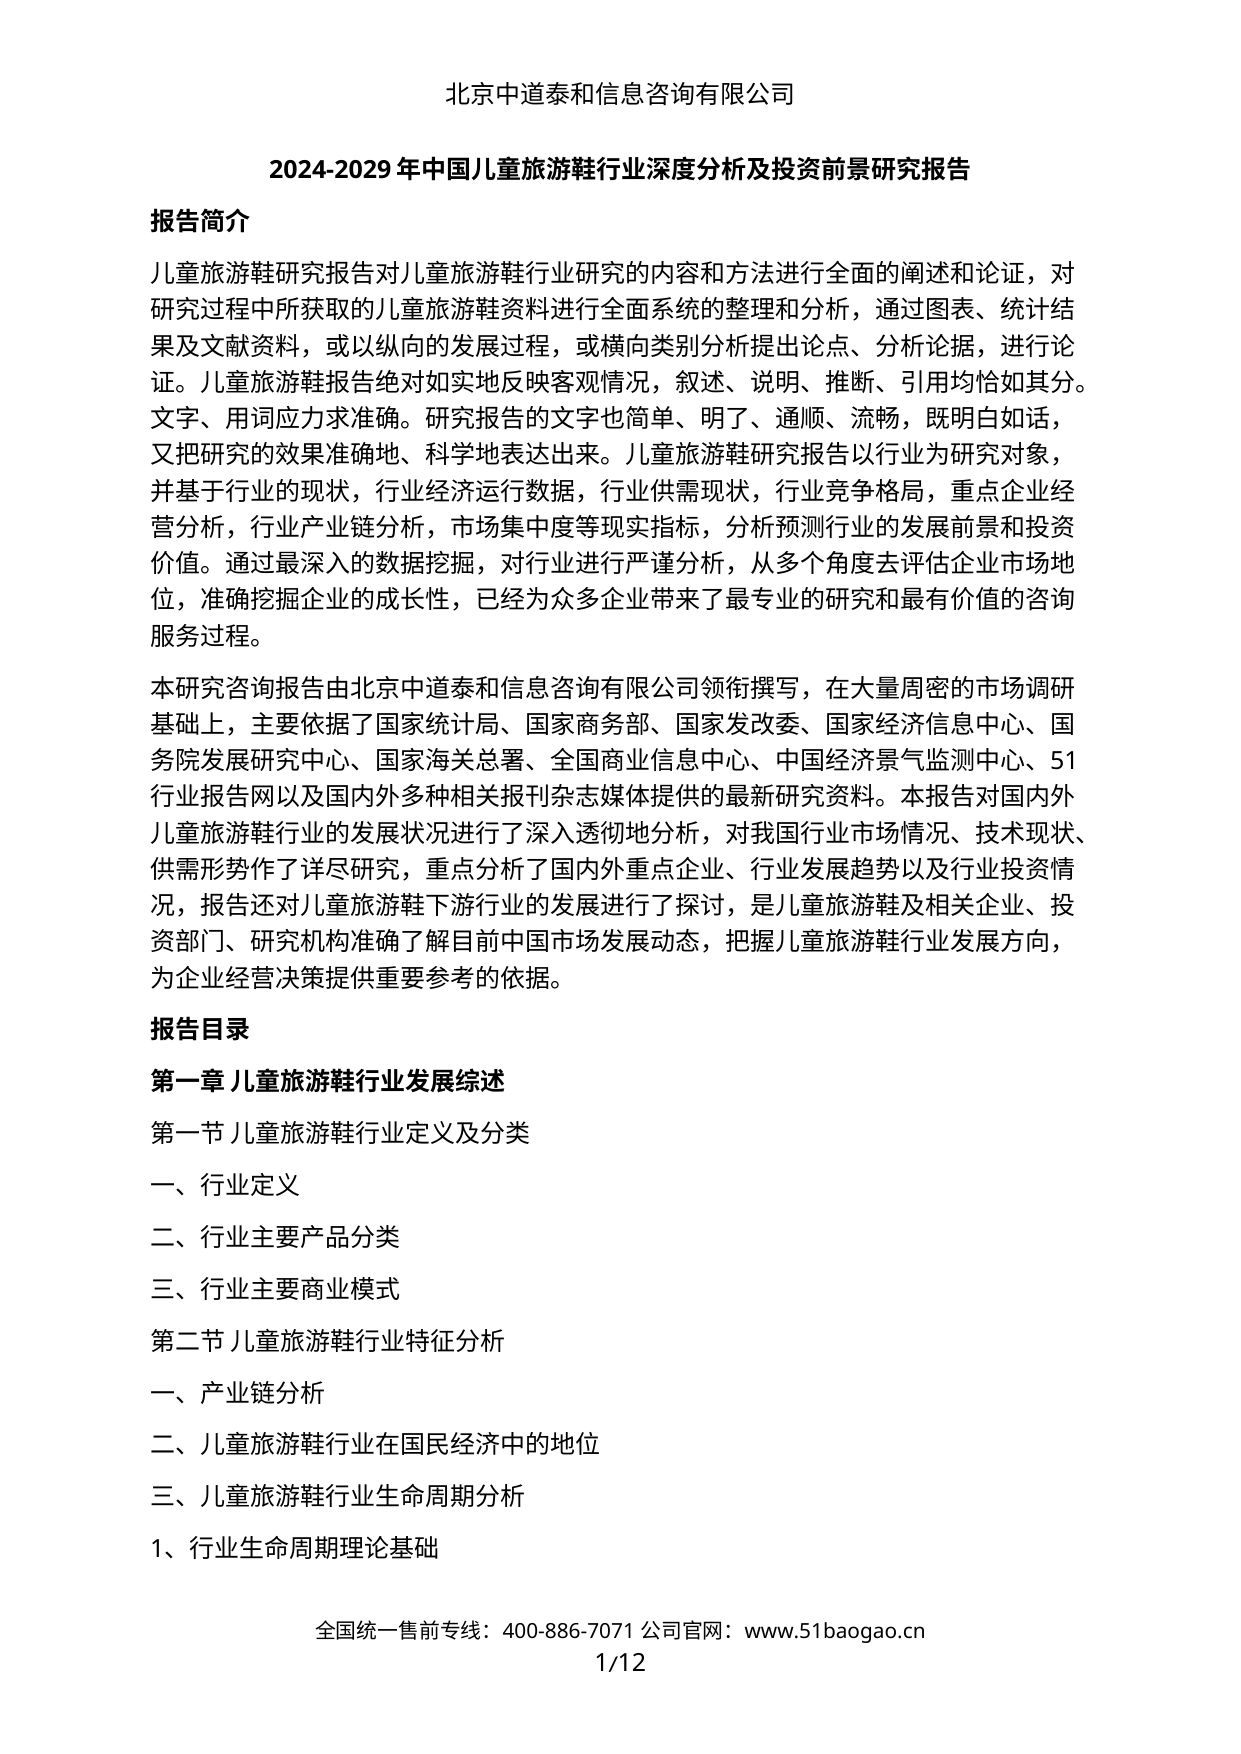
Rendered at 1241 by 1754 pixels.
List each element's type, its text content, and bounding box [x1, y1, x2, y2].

text 本研究咨询报告由北京中道泰和信息咨询有限公司领衔撰写，在大量周密的市场调研基础上，主要依据了国家统计局、国家商务部、国家发改委、国家经济信息中心、国务院发展研究中心、国家海关总署、全国商业信息中心、中国经济景气监测中心、51行业报告网以及国内外多种相关报刊杂志媒体提供的最新研究资料。本报告对国内外儿童旅游鞋行业的发展状况进行了深入透彻地分析，对我国行业市场情况、技术现状、供需形势作了详尽研究，重点分析了国内外重点企业、行业发展趋势以及行业投资情况，报告还对儿童旅游鞋下游行业的发展进行了探讨，是儿童旅游鞋及相关企业、投资部门、研究机构准确了解目前中国市场发展动态，把握儿童旅游鞋行业发展方向，为企业经营决策提供重要参考的依据。 [150, 668, 1090, 994]
text 一、行业定义 [150, 1166, 1090, 1202]
text 2024-2029年中国儿童旅游鞋行业深度分析及投资前景研究报告 [150, 150, 1090, 186]
text 报告目录 [150, 1010, 1090, 1046]
text 报告简介 [150, 202, 1090, 238]
text 一、产业链分析 [150, 1373, 1090, 1409]
text 二、儿童旅游鞋行业在国民经济中的地位 [150, 1425, 1090, 1461]
text 二、行业主要产品分类 [150, 1217, 1090, 1254]
text 儿童旅游鞋研究报告对儿童旅游鞋行业研究的内容和方法进行全面的阐述和论证，对研究过程中所获取的儿童旅游鞋资料进行全面系统的整理和分析，通过图表、统计结果及文献资料，或以纵向的发展过程，或横向类别分析提出论点、分析论据，进行论证。儿童旅游鞋报告绝对如实地反映客观情况，叙述、说明、推断、引用均恰如其分。文字、用词应力求准确。研究报告的文字也简单、明了、通顺、流畅，既明白如话，又把研究的效果准确地、科学地表达出来。儿童旅游鞋研究报告以行业为研究对象，并基于行业的现状，行业经济运行数据，行业供需现状，行业竞争格局，重点企业经营分析，行业产业链分析，市场集中度等现实指标，分析预测行业的发展前景和投资价值。通过最深入的数据挖掘，对行业进行严谨分析，从多个角度去评估企业市场地位，准确挖掘企业的成长性，已经为众多企业带来了最专业的研究和最有价值的咨询服务过程。 [150, 254, 1090, 652]
text 第一章 儿童旅游鞋行业发展综述 [150, 1062, 1090, 1098]
text 三、儿童旅游鞋行业生命周期分析 [150, 1477, 1090, 1513]
text 第一节 儿童旅游鞋行业定义及分类 [150, 1114, 1090, 1150]
text 1、行业生命周期理论基础 [150, 1529, 1090, 1565]
text 第二节 儿童旅游鞋行业特征分析 [150, 1321, 1090, 1357]
text 三、行业主要商业模式 [150, 1269, 1090, 1306]
